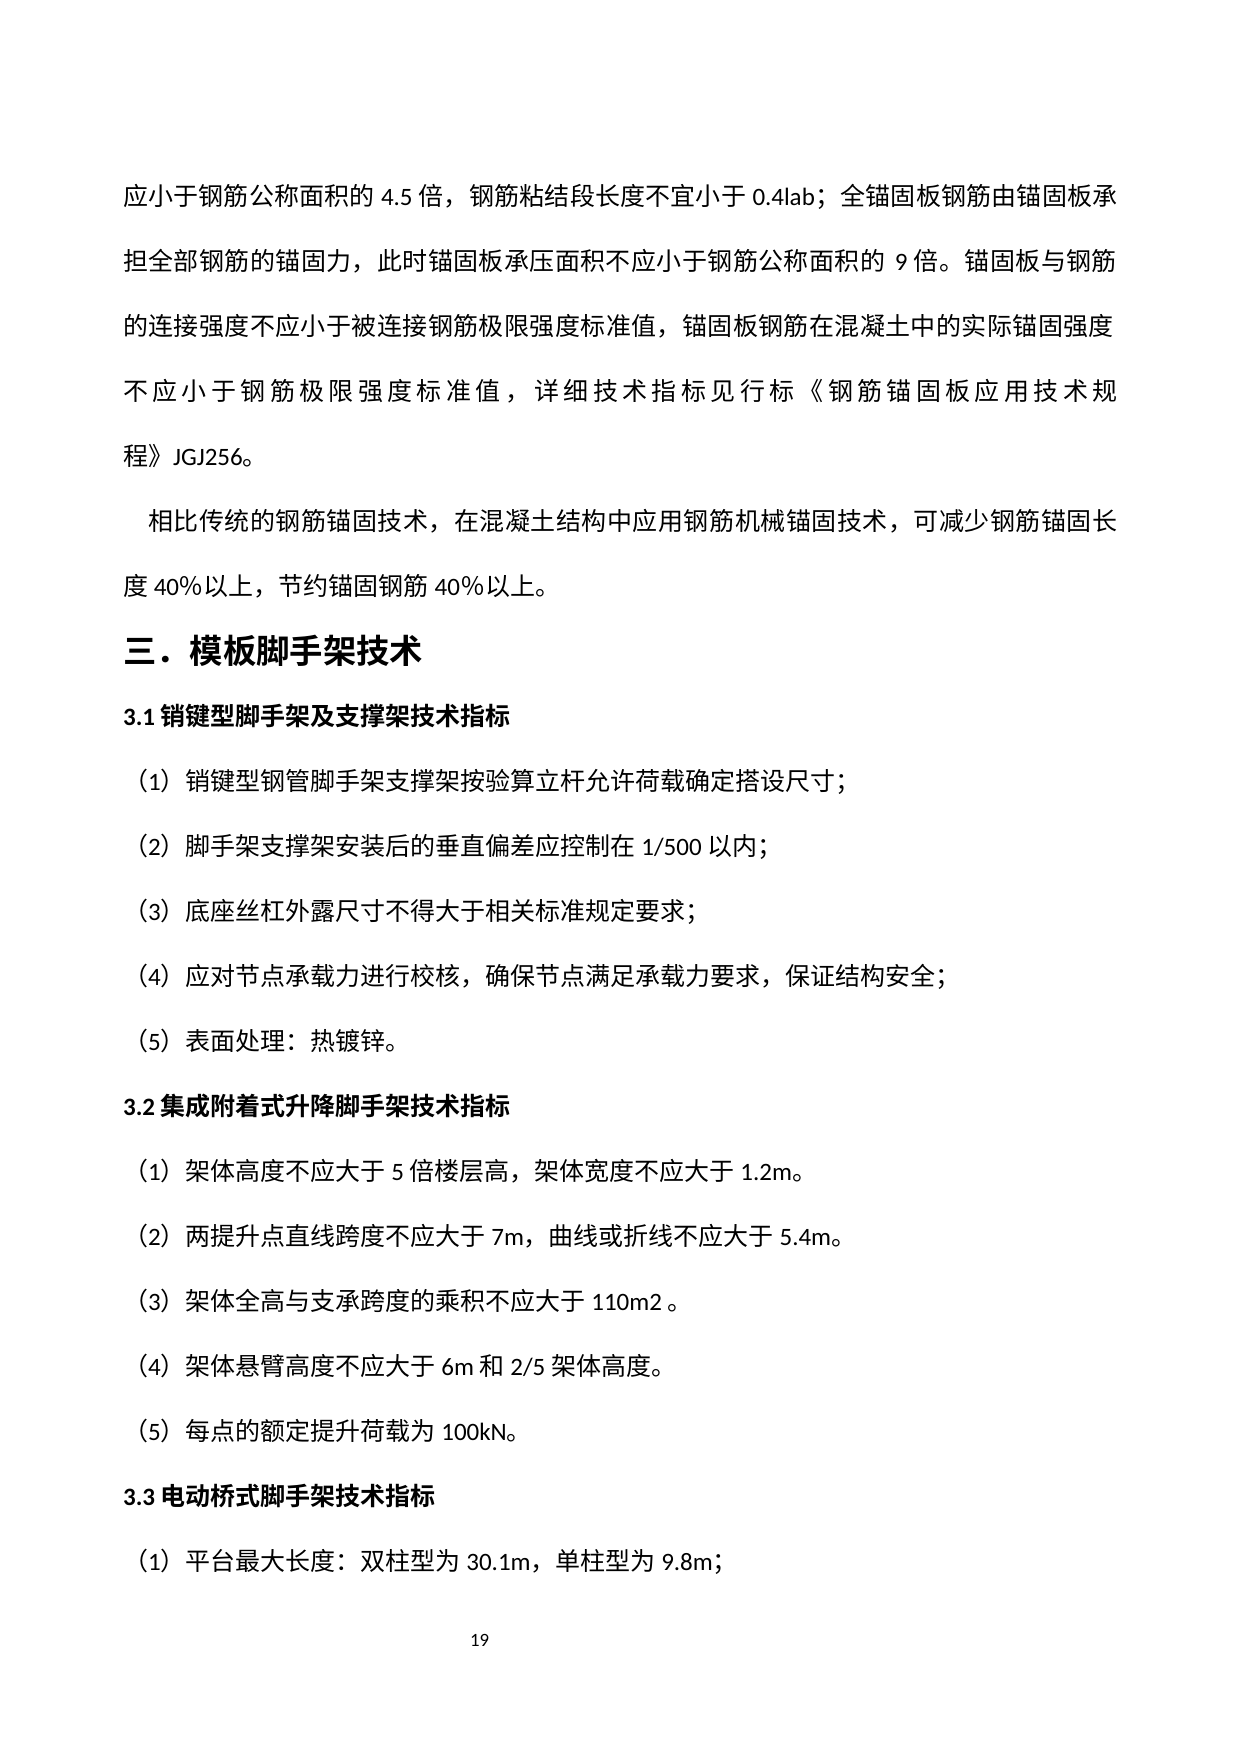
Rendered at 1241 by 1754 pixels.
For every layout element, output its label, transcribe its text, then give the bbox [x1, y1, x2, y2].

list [123, 162, 1117, 487]
list （5）表面处理：热镀锌。 [123, 1007, 1117, 1072]
list （2）脚手架支撑架安装后的垂直偏差应控制在 1/500 以内； [123, 812, 1117, 877]
list （1）销键型钢管脚手架支撑架按验算立杆允许荷载确定搭设尺寸； [123, 747, 1117, 812]
list （3）架体全高与支承跨度的乘积不应大于 110m2 。 [123, 1267, 1117, 1332]
list 相比传统的钢筋锚固技术，在混凝土结构中应用钢筋机械锚固技术，可减少钢筋锚固长度 40％以上，节约锚固钢筋 40％以上。 [123, 487, 1117, 617]
list 3.1销键型脚手架及支撑架技术指标 [123, 682, 1117, 747]
list （1）平台最大长度：双柱型为 30.1m，单柱型为 9.8m； [123, 1527, 1117, 1592]
list 3.3电动桥式脚手架技术指标 [123, 1462, 1117, 1527]
list （1）架体高度不应大于 5 倍楼层高，架体宽度不应大于 1.2m。 [123, 1137, 1117, 1202]
list （2）两提升点直线跨度不应大于 7m，曲线或折线不应大于 5.4m。 [123, 1202, 1117, 1267]
list 三．模板脚手架技术 [123, 617, 1117, 682]
list 3.2集成附着式升降脚手架技术指标 [123, 1072, 1117, 1137]
list （3）底座丝杠外露尺寸不得大于相关标准规定要求； [123, 877, 1117, 942]
list （4）应对节点承载力进行校核，确保节点满足承载力要求，保证结构安全； [123, 942, 1117, 1007]
list （4）架体悬臂高度不应大于 6m 和 2/5 架体高度。 [123, 1332, 1117, 1397]
list （5）每点的额定提升荷载为 100kN。 [123, 1397, 1117, 1462]
